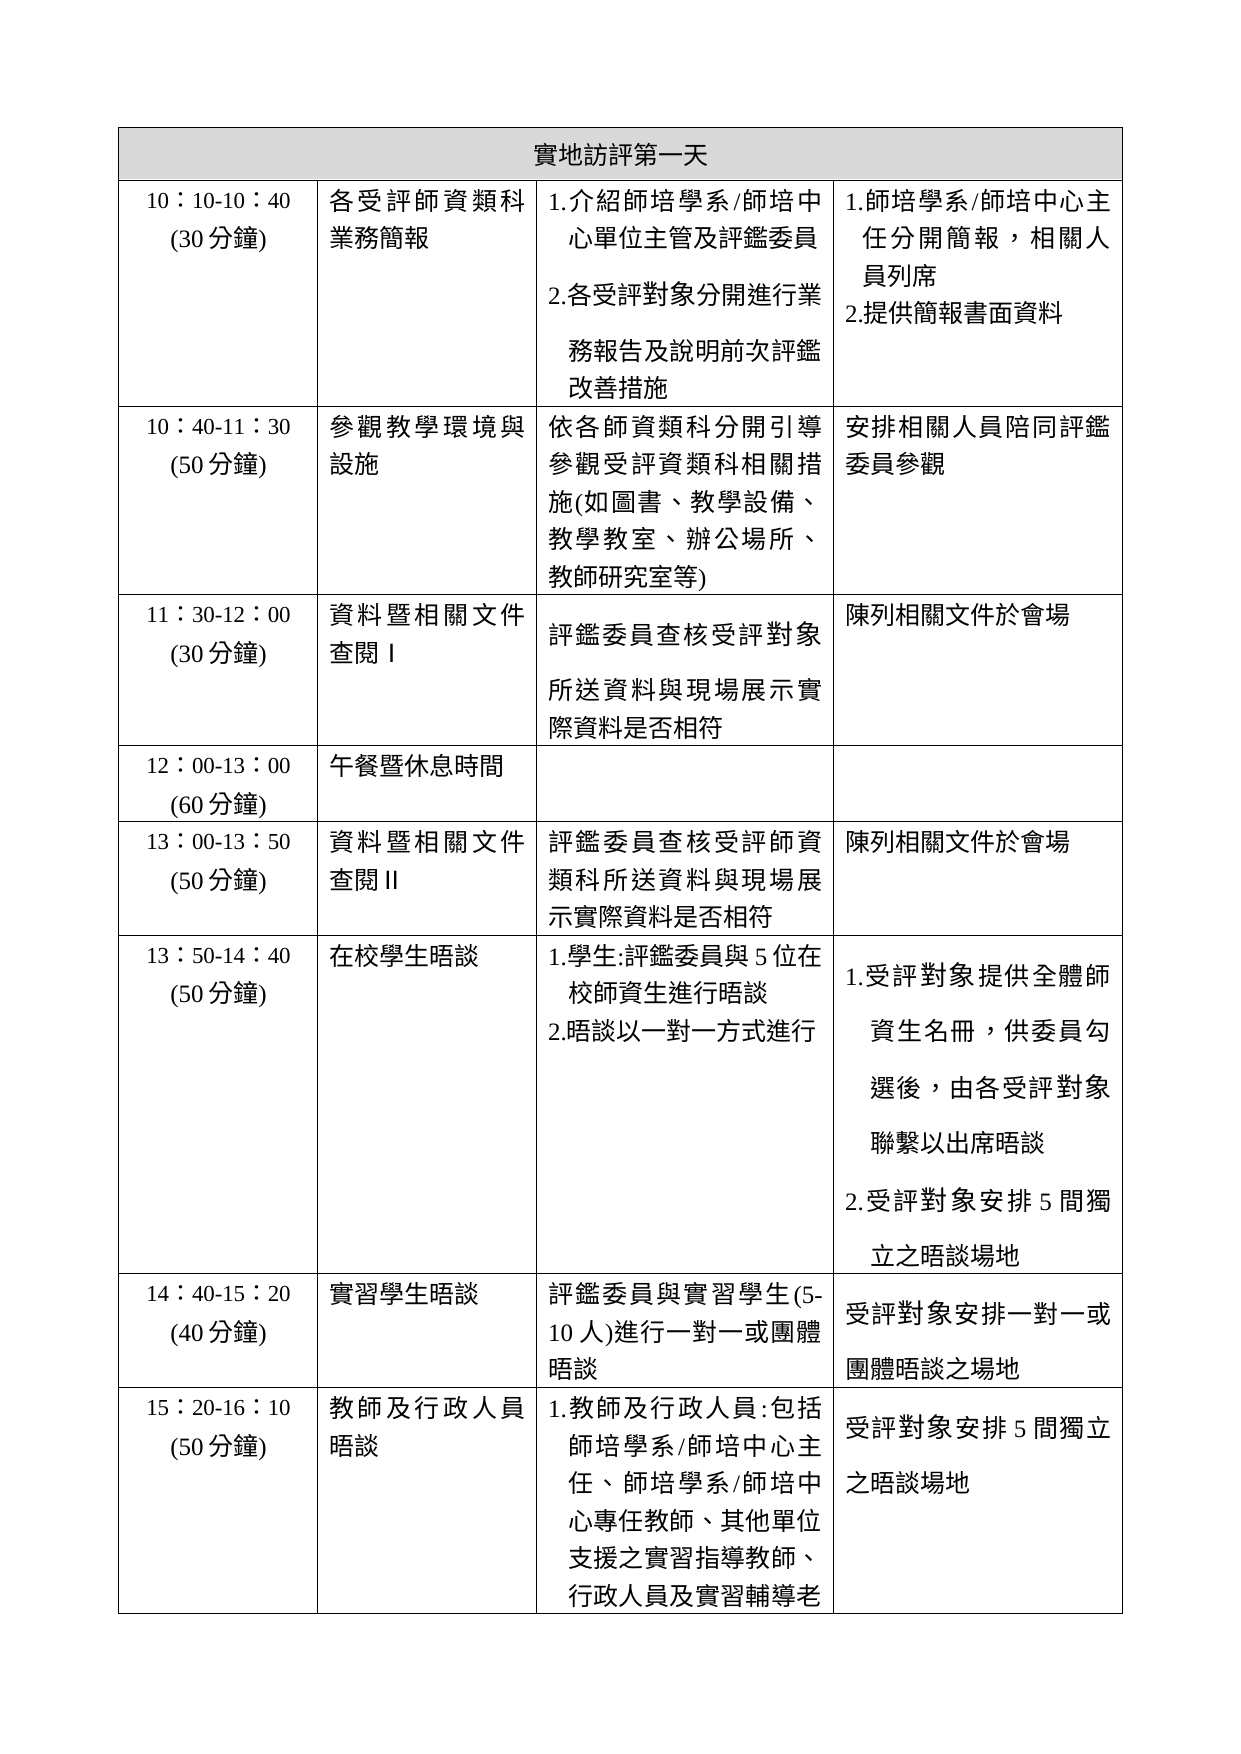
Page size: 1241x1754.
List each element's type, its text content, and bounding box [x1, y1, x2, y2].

table_cell 評鑑委員查核受評對象所送資料與現場展示實際資料是否相符 [537, 595, 833, 745]
table_cell [834, 746, 1122, 821]
table_cell 依各師資類科分開引導參觀受評資類科相關措施(如圖書、教學設備、教學教室、辦公場所、教師研究室等) [537, 407, 833, 594]
table_cell 資料暨相關文件查閱Ⅱ [318, 822, 536, 935]
table_cell 資料暨相關文件查閱Ⅰ [318, 595, 536, 745]
table_cell [537, 746, 833, 821]
table_cell 午餐暨休息時間 [318, 746, 536, 821]
table_cell 各受評師資類科業務簡報 [318, 181, 536, 406]
table_cell 評鑑委員查核受評師資類科所送資料與現場展示實際資料是否相符 [537, 822, 833, 935]
table_cell 1.師培學系/師培中心主任分開簡報，相關人員列席 2.提供簡報書面資料 [834, 181, 1122, 406]
table_cell 1.介紹師培學系/師培中心單位主管及評鑑委員 2.各受評對象分開進行業務報告及說明前次評鑑改善措施 [537, 181, 833, 406]
table_cell 14：40-15：20 (40分鐘) [119, 1274, 317, 1387]
table_cell 受評對象安排一對一或團體晤談之場地 [834, 1274, 1122, 1387]
table_cell 在校學生晤談 [318, 936, 536, 1273]
table_cell 13：50-14：40 (50分鐘) [119, 936, 317, 1273]
table_cell 10：40-11：30 (50分鐘) [119, 407, 317, 594]
table_cell 11：30-12：00 (30分鐘) [119, 595, 317, 745]
table_cell 10：10-10：40 (30分鐘) [119, 181, 317, 406]
table_cell 陳列相關文件於會場 [834, 595, 1122, 745]
table_cell 教師及行政人員晤談 [318, 1388, 536, 1613]
table_cell 評鑑委員與實習學生(5-10人)進行一對一或團體晤談 [537, 1274, 833, 1387]
table_cell 15：20-16：10 (50分鐘) [119, 1388, 317, 1613]
table_cell 受評對象安排5間獨立之晤談場地 [834, 1388, 1122, 1613]
table_cell 13：00-13：50 (50分鐘) [119, 822, 317, 935]
table_cell 12：00-13：00 (60分鐘) [119, 746, 317, 821]
table_cell 實習學生晤談 [318, 1274, 536, 1387]
table_cell 1.受評對象提供全體師資生名冊，供委員勾選後，由各受評對象聯繫以出席晤談 2.受評對象安排5間獨立之晤談場地 [834, 936, 1122, 1273]
table_cell 參觀教學環境與設施 [318, 407, 536, 594]
table_cell 陳列相關文件於會場 [834, 822, 1122, 935]
table_cell 1.學生:評鑑委員與5位在校師資生進行晤談 2.晤談以一對一方式進行 [537, 936, 833, 1273]
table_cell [537, 1388, 833, 1613]
table_cell 安排相關人員陪同評鑑委員參觀 [834, 407, 1122, 594]
table_header 實地訪評第一天 [119, 128, 1122, 179]
